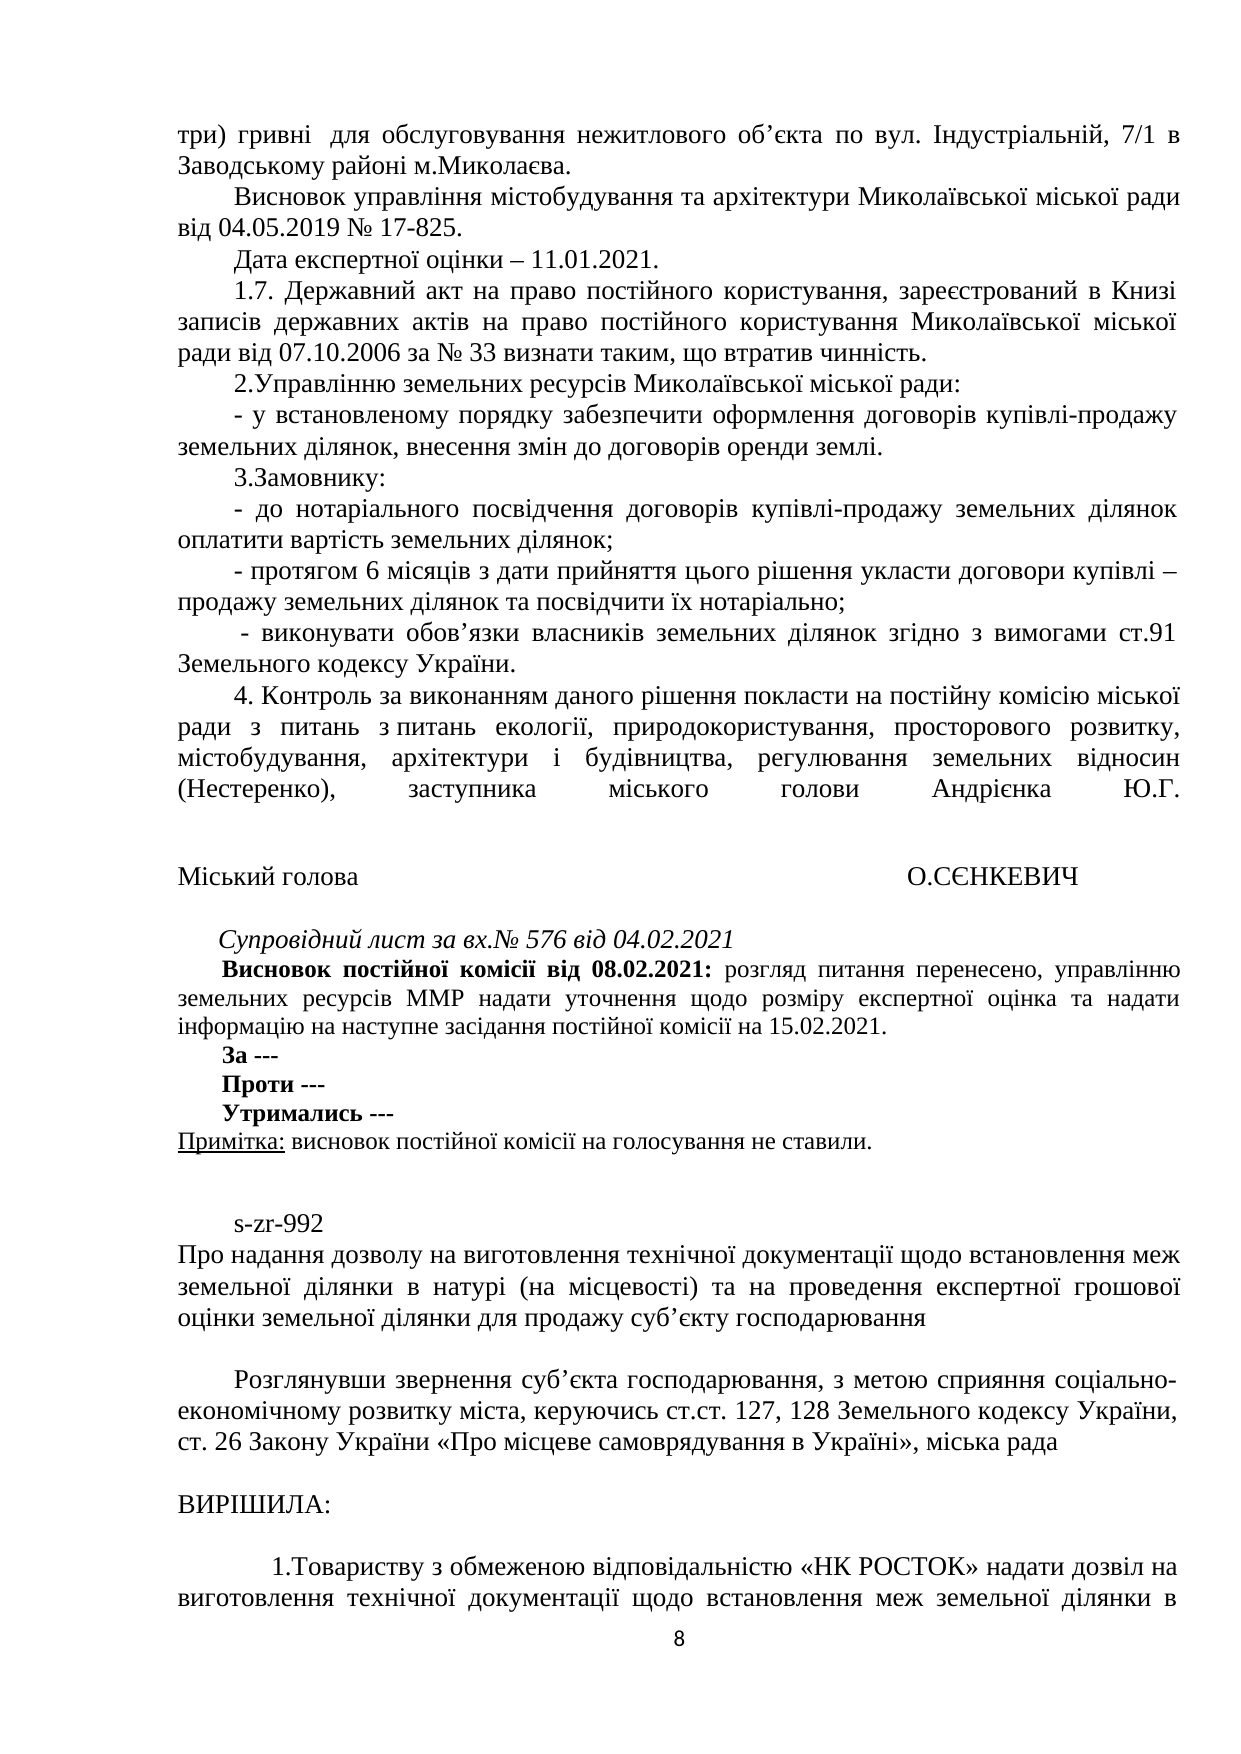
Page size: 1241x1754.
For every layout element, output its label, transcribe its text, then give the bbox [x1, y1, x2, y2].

text - до нотаріального посвідчення договорів купівлі-продажу земельних ділянок оплатити вартість земельних ділянок; [177, 492, 1178, 554]
text Дата експертної оцінки – 11.01.2021. [177, 243, 1178, 274]
text 3.Замовнику: [177, 461, 1178, 492]
text Супровідний лист за вх.№ 576 від 04.02.2021 [177, 923, 1181, 954]
text 4. Контроль за виконанням даного рішення покласти на постійну комісію міської ради з питань з питань екології, природокористування, просторового розвитку, містобудування, архітектури і будівництва, регулювання земельних відносин (Нестеренко), заступника міського голови Андрієнка Ю.Г. [177, 679, 1181, 831]
text Висновок управління містобудування та архітектури Миколаївської міської ради від 04.05.2019 № 17-825. [177, 180, 1181, 243]
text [177, 118, 1181, 180]
text Міський голова О.СЄНКЕВИЧ [177, 861, 1178, 892]
text 2.Управлінню земельних ресурсів Миколаївської міської ради: [177, 367, 1178, 398]
text s-zr-992 [177, 1207, 1182, 1239]
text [177, 1550, 1178, 1612]
text - протягом 6 місяців з дати прийняття цього рішення укласти договори купівлі – продажу земельних ділянок та посвідчити їх нотаріально; [177, 554, 1178, 616]
text За --- [177, 1040, 1181, 1069]
text Утримались --- [177, 1098, 1181, 1126]
text Про надання дозволу на виготовлення технічної документації щодо встановлення меж земельної ділянки в натурі (на місцевості) та на проведення експертної грошової оцінки земельної ділянки для продажу суб’єкту господарювання [177, 1239, 1182, 1332]
text 1.7. Державний акт на право постійного користування, зареєстрований в Книзі записів державних актів на право постійного користування Миколаївської міської ради від 07.10.2006 за № 33 визнати таким, що втратив чинність. [177, 274, 1178, 367]
text Проти --- [177, 1069, 1181, 1098]
text Розглянувши звернення суб’єкта господарювання, з метою сприяння соціально-економічному розвитку міста, керуючись ст.ст. 127, 128 Земельного кодексу України, ст. 26 Закону України «Про місцеве самоврядування в Україні», міська рада [177, 1363, 1178, 1457]
text - у встановленому порядку забезпечити оформлення договорів купівлі-продажу земельних ділянок, внесення змін до договорів оренди землі. [177, 398, 1178, 461]
text ВИРІШИЛА: [177, 1488, 1178, 1519]
text - виконувати обов’язки власників земельних ділянок згідно з вимогами ст.91 Земельного кодексу України. [177, 616, 1178, 679]
text Висновок постійної комісії від 08.02.2021: розгляд питання перенесено, управлінню земельних ресурсів ММР надати уточнення щодо розміру експертної оцінка та надати інформацію на наступне засідання постійної комісії на 15.02.2021. [177, 954, 1181, 1040]
text Примітка: висновок постійної комісії на голосування не ставили. [177, 1126, 1181, 1155]
